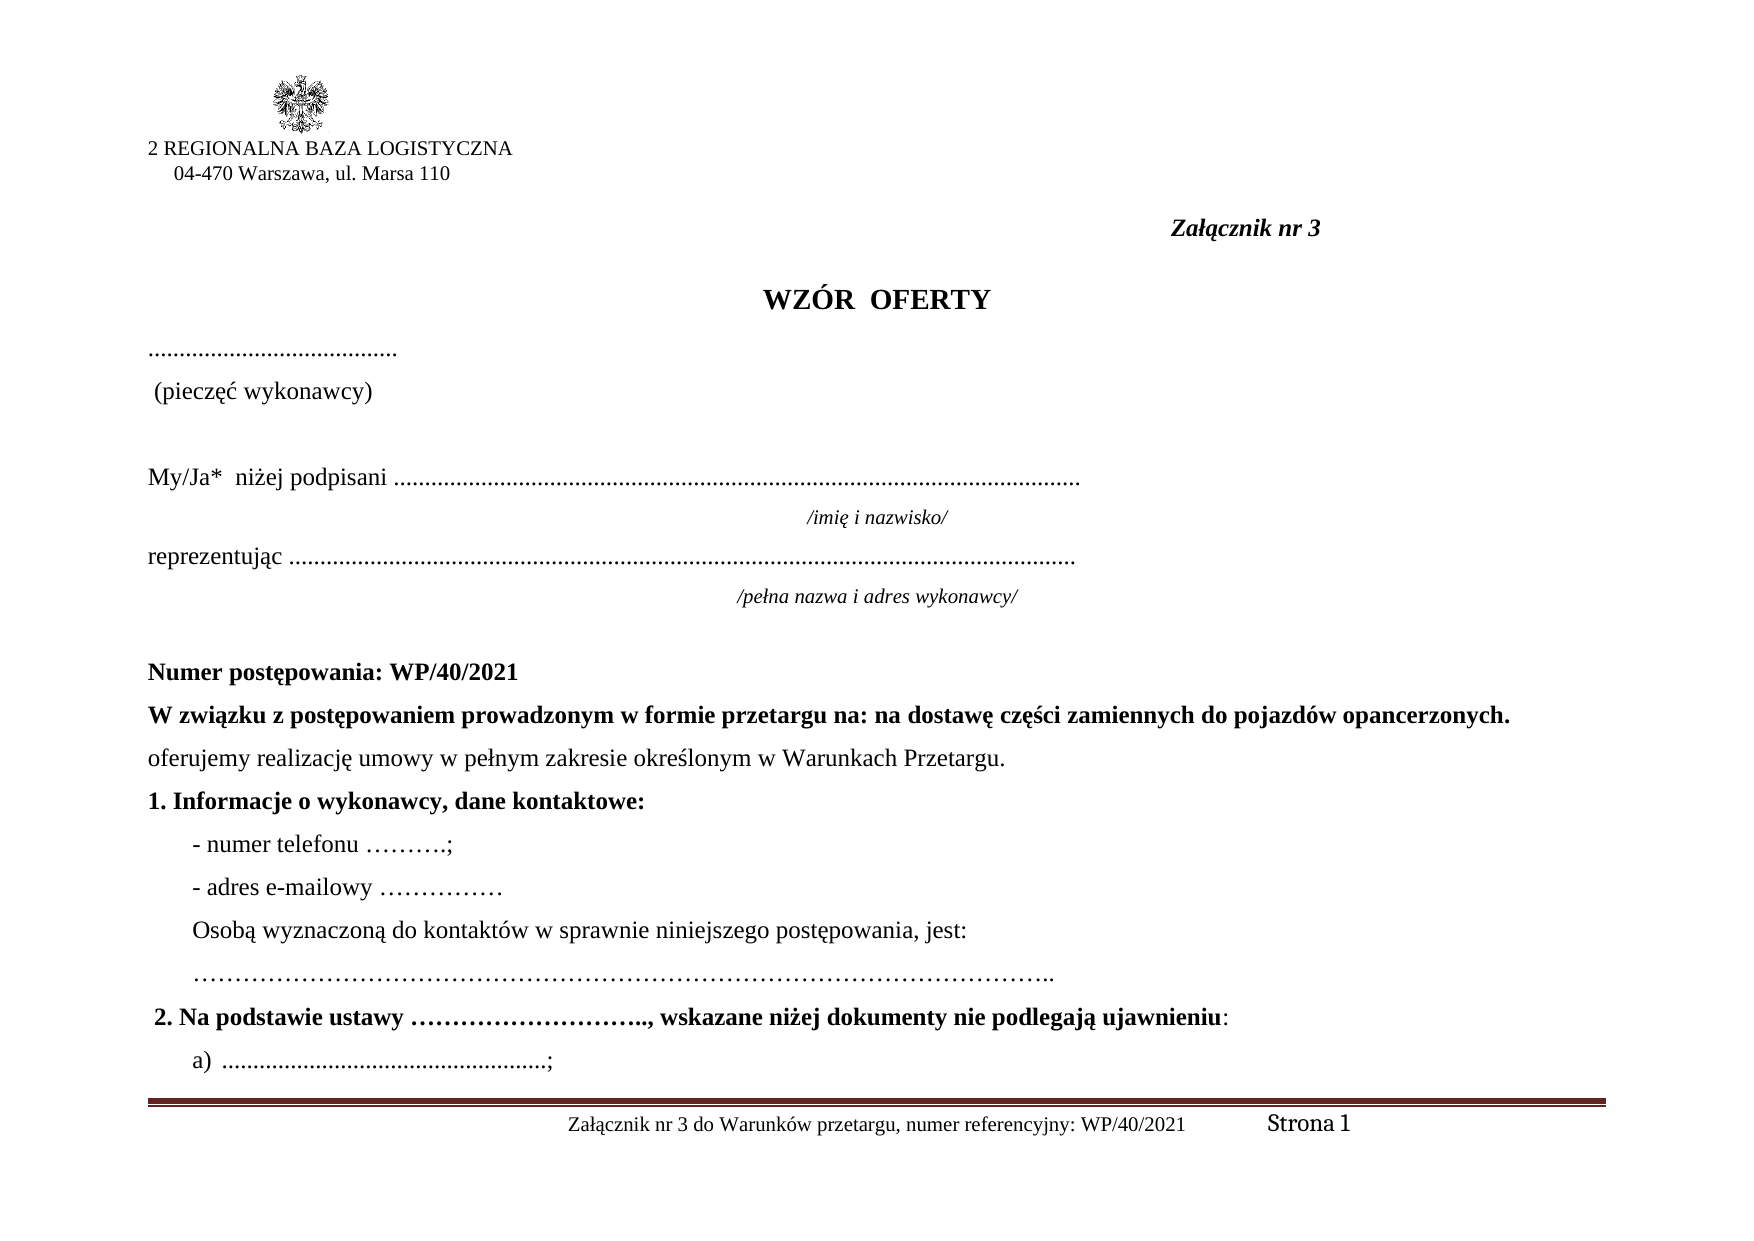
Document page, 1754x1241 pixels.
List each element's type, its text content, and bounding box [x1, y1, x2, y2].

text W związku z postępowaniem prowadzonym w formie przetargu na: na dostawę części zamiennych do pojazdów opancerzonych. [148, 700, 1606, 728]
text ………………………………………………………………………………………….. [192, 958, 1606, 987]
list ....................................................; [192, 1045, 1606, 1073]
picture [271, 73, 329, 137]
text /imię i nazwisko/ [148, 505, 1606, 529]
text /pełna nazwa i adres wykonawcy/ [148, 584, 1606, 608]
text Numer postępowania: WP/40/2021 [148, 657, 1606, 685]
text - numer telefonu ……….; [192, 829, 1606, 858]
text reprezentując .............................................................................................................................. [148, 541, 1606, 570]
text 2. Na podstawie ustawy ……………………….., wskazane niżej dokumenty nie podlegają ujawnieniu: [148, 1002, 1606, 1030]
text Załącznik nr 3 [516, 213, 1606, 242]
text My/Ja* niżej podpisani .............................................................................................................. [148, 462, 1606, 491]
text ........................................ [148, 333, 1606, 362]
text - adres e-mailowy …………… [192, 872, 1606, 901]
text Osobą wyznaczoną do kontaktów w sprawnie niniejszego postępowania, jest: [192, 915, 1606, 944]
text WZÓR OFERTY [148, 282, 1606, 316]
text oferujemy realizację umowy w pełnym zakresie określonym w Warunkach Przetargu. [148, 743, 1606, 772]
text (pieczęć wykonawcy) [148, 376, 1606, 405]
text 1. Informacje o wykonawcy, dane kontaktowe: [148, 786, 1606, 815]
